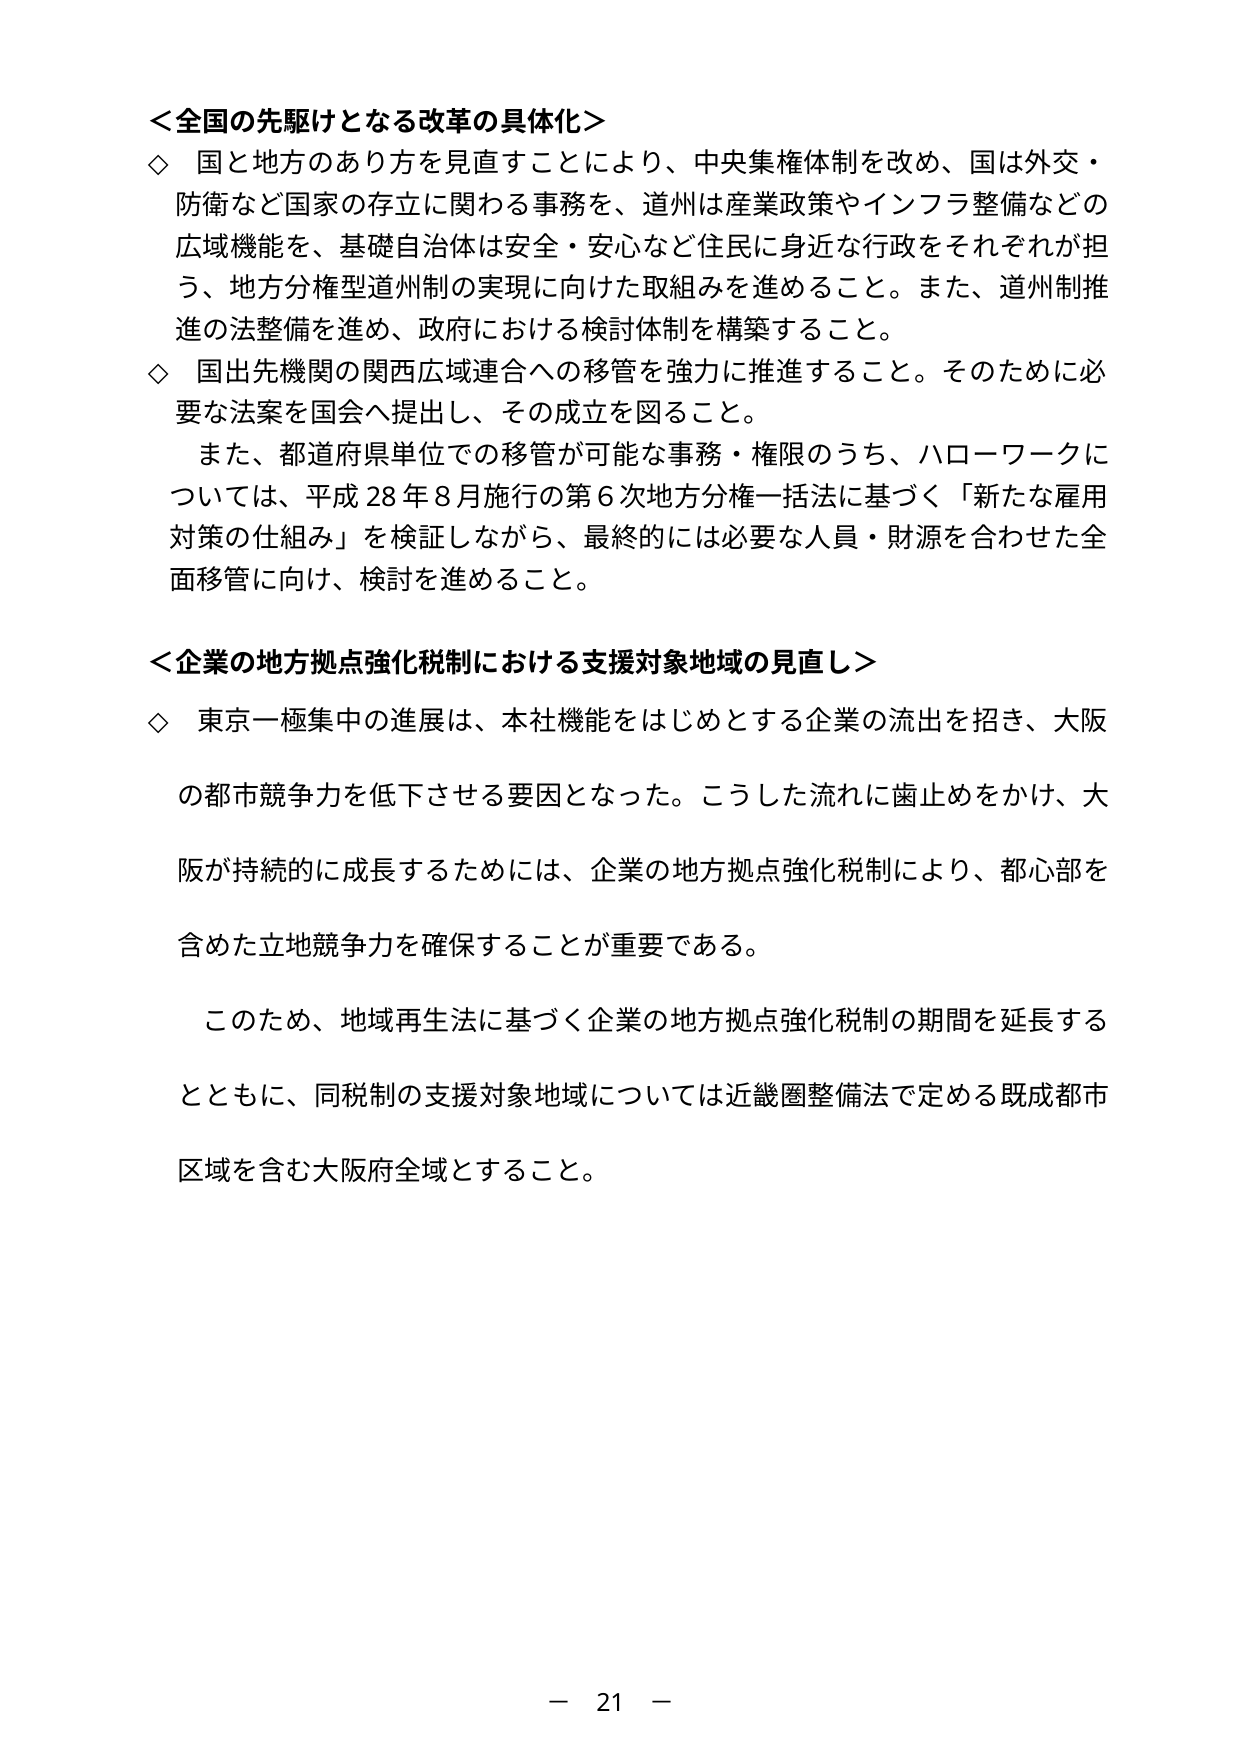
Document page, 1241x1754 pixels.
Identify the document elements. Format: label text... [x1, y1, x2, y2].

text ＜企業の地方拠点強化税制における支援対象地域の見直し＞ [148, 639, 1110, 681]
text ◇ 東京一極集中の進展は、本社機能をはじめとする企業の流出を招き、大阪の都市競争力を低下させる要因となった。こうした流れに歯止めをかけ、大阪が持続的に成長するためには、企業の地方拠点強化税制により、都心部を含めた立地競争力を確保することが重要である。 [148, 681, 1110, 981]
text このため、地域再生法に基づく企業の地方拠点強化税制の期間を延長するとともに、同税制の支援対象地域については近畿圏整備法で定める既成都市区域を含む大阪府全域とすること。 [148, 981, 1110, 1206]
text また、都道府県単位での移管が可能な事務・権限のうち、ハローワークについては、平成28年８月施行の第６次地方分権一括法に基づく「新たな雇用対策の仕組み」を検証しながら、最終的には必要な人員・財源を合わせた全面移管に向け、検討を進めること。 [169, 431, 1110, 598]
text ◇ 国出先機関の関西広域連合への移管を強力に推進すること。そのために必要な法案を国会へ提出し、その成立を図ること。 [148, 348, 1110, 431]
text ＜全国の先駆けとなる改革の具体化＞ [148, 98, 1110, 139]
text ◇ 国と地方のあり方を見直すことにより、中央集権体制を改め、国は外交・防衛など国家の存立に関わる事務を、道州は産業政策やインフラ整備などの広域機能を、基礎自治体は安全・安心など住民に身近な行政をそれぞれが担う、地方分権型道州制の実現に向けた取組みを進めること。また、道州制推進の法整備を進め、政府における検討体制を構築すること。 [148, 139, 1110, 348]
